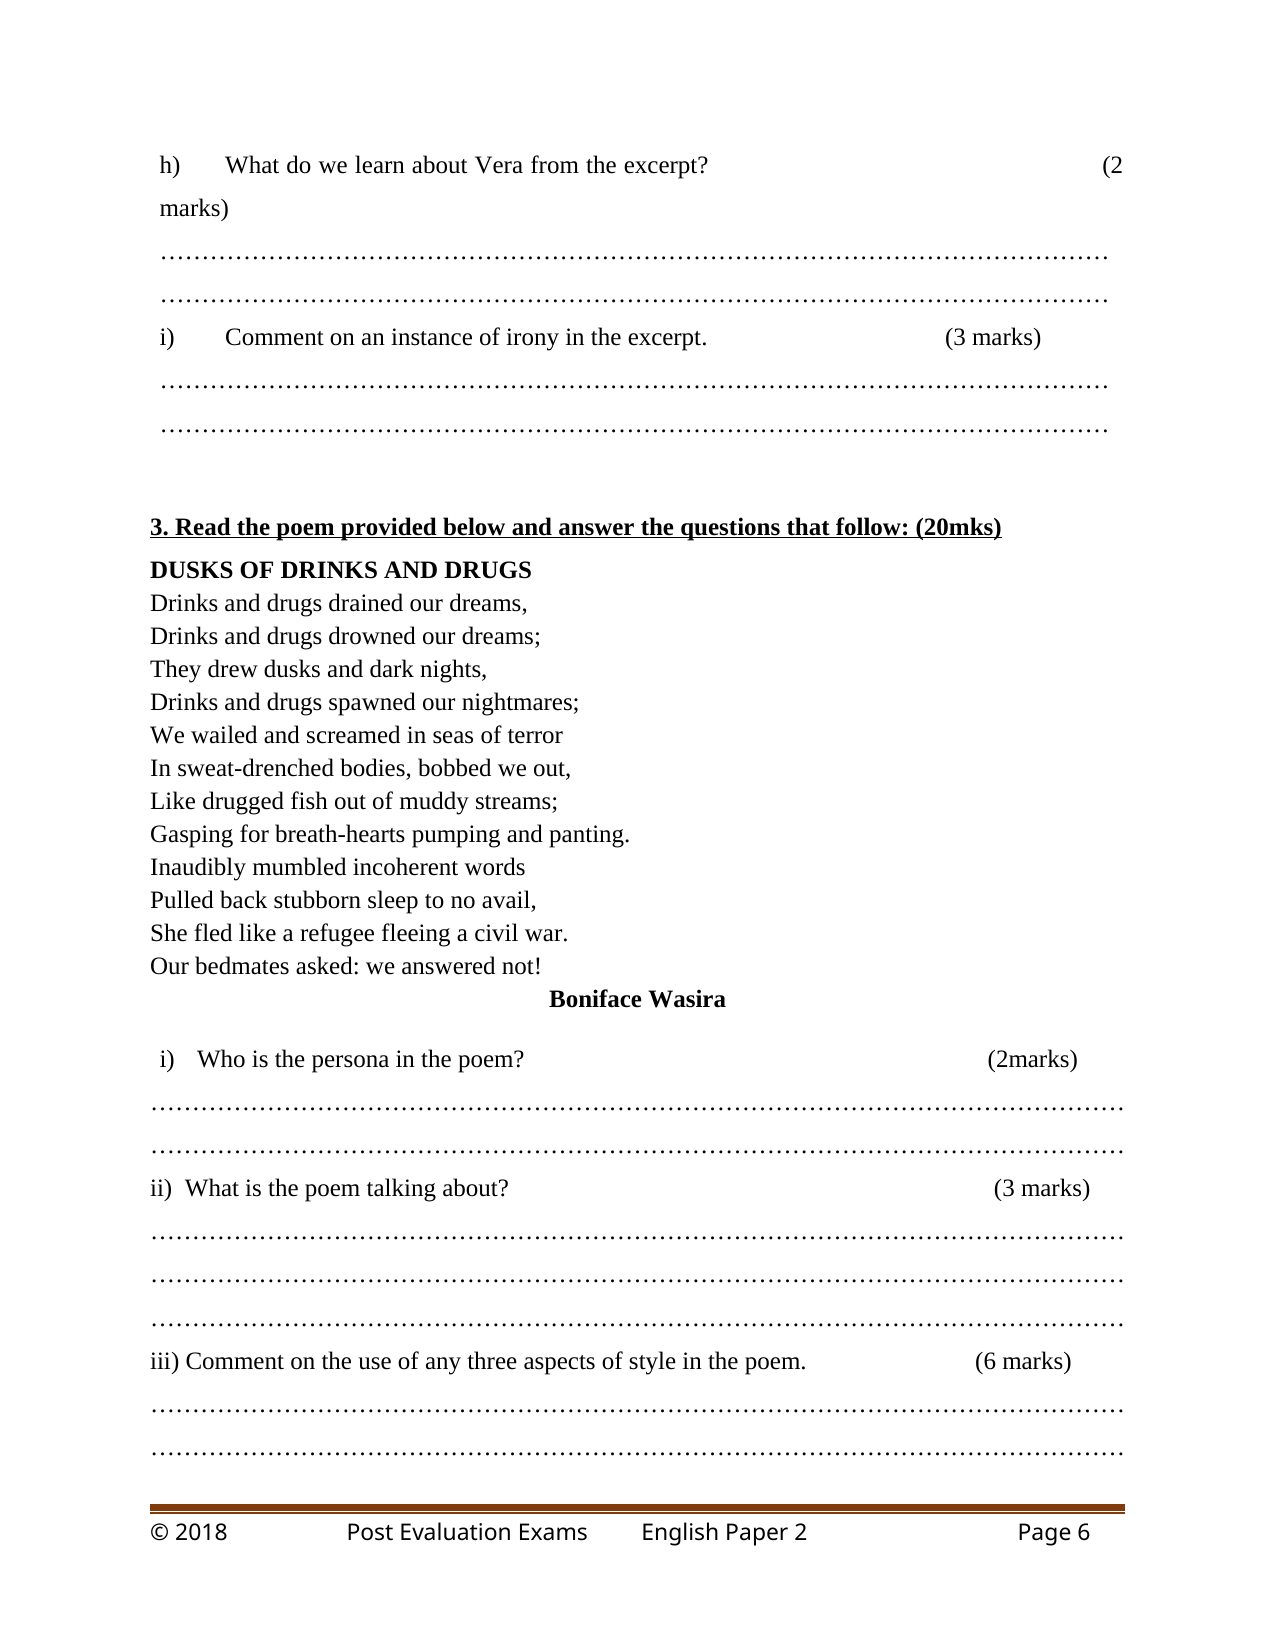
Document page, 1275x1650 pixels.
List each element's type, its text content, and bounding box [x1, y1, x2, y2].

list Comment on an instance of irony in the excerpt. (3 marks) [159, 322, 1125, 351]
text Pulled back stubborn sleep to no avail, [150, 885, 1125, 914]
list What do we learn about Vera from the excerpt? (2 marks) [159, 150, 1125, 222]
text Inaudibly mumbled incoherent words [150, 852, 1125, 881]
text ………………………………………………………………………………………………………………………………………………………………………………………………………………ii) What is the poem talking about? (3 marks) [150, 1087, 1125, 1202]
text Our bedmates asked: we answered not! [150, 951, 1125, 980]
text 3. Read the poem provided below and answer the questions that follow: (20mks) [150, 512, 1125, 540]
text Drinks and drugs drained our dreams, [150, 588, 1125, 617]
text They drew dusks and dark nights, [150, 654, 1125, 683]
text In sweat-drenched bodies, bobbed we out, [150, 753, 1125, 782]
text Like drugged fish out of muddy streams; [150, 786, 1125, 815]
text We wailed and screamed in seas of terror [150, 720, 1125, 749]
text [150, 1389, 1125, 1461]
list Who is the persona in the poem? (2marks) [159, 1044, 1125, 1073]
text Boniface Wasira [150, 984, 1125, 1013]
list ………………………………………………………………………………………………………………………………………………………………………………………………………… [159, 236, 1125, 308]
text She fled like a refugee fleeing a civil war. [150, 918, 1125, 947]
text Drinks and drugs spawned our nightmares; [150, 687, 1125, 716]
text Drinks and drugs drowned our dreams; [150, 621, 1125, 649]
text DUSKS OF DRINKS AND DRUGS [150, 555, 1125, 583]
text ………………………………………………………………………………………………………………………………………………………………………………………………………………………………………………………………………………………………………………………iii) Comment on the use of any three aspects of style in the poem. (6 marks) [150, 1216, 1125, 1374]
list ………………………………………………………………………………………………………………………………………………………………………………………………………… [159, 366, 1125, 437]
text Gasping for breath-hearts pumping and panting. [150, 819, 1125, 848]
